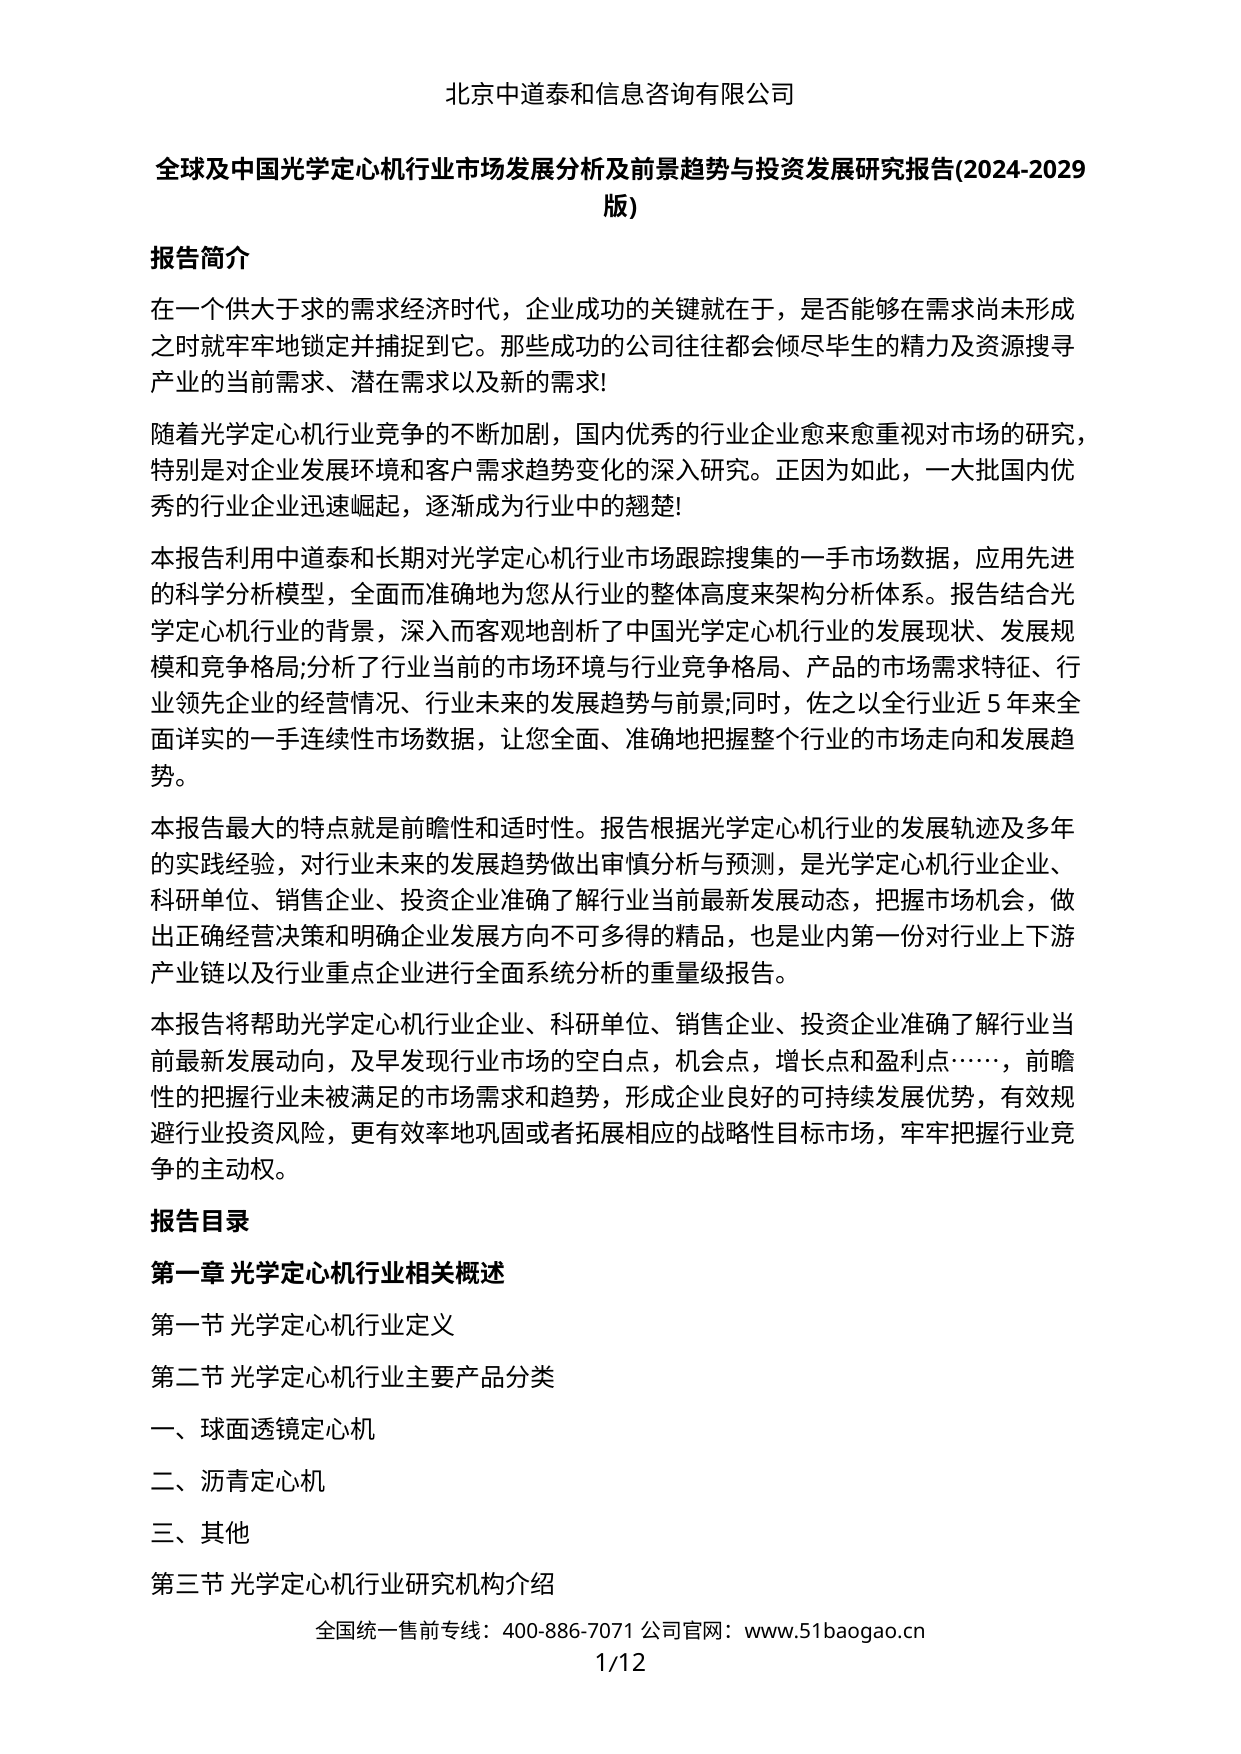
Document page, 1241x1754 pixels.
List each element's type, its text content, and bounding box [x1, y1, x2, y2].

text 第三节 光学定心机行业研究机构介绍 [150, 1565, 1090, 1601]
text 报告简介 [150, 238, 1090, 274]
text 第一节 光学定心机行业定义 [150, 1306, 1090, 1342]
text 一、球面透镜定心机 [150, 1409, 1090, 1446]
text 全球及中国光学定心机行业市场发展分析及前景趋势与投资发展研究报告(2024-2029版) [150, 150, 1090, 222]
text 第二节 光学定心机行业主要产品分类 [150, 1357, 1090, 1394]
text 本报告最大的特点就是前瞻性和适时性。报告根据光学定心机行业的发展轨迹及多年的实践经验，对行业未来的发展趋势做出审慎分析与预测，是光学定心机行业企业、科研单位、销售企业、投资企业准确了解行业当前最新发展动态，把握市场机会，做出正确经营决策和明确企业发展方向不可多得的精品，也是业内第一份对行业上下游产业链以及行业重点企业进行全面系统分析的重量级报告。 [150, 808, 1090, 989]
text 第一章 光学定心机行业相关概述 [150, 1254, 1090, 1290]
text 三、其他 [150, 1513, 1090, 1549]
text 本报告将帮助光学定心机行业企业、科研单位、销售企业、投资企业准确了解行业当前最新发展动向，及早发现行业市场的空白点，机会点，增长点和盈利点……，前瞻性的把握行业未被满足的市场需求和趋势，形成企业良好的可持续发展优势，有效规避行业投资风险，更有效率地巩固或者拓展相应的战略性目标市场，牢牢把握行业竞争的主动权。 [150, 1005, 1090, 1186]
text 报告目录 [150, 1202, 1090, 1238]
text 本报告利用中道泰和长期对光学定心机行业市场跟踪搜集的一手市场数据，应用先进的科学分析模型，全面而准确地为您从行业的整体高度来架构分析体系。报告结合光学定心机行业的背景，深入而客观地剖析了中国光学定心机行业的发展现状、发展规模和竞争格局;分析了行业当前的市场环境与行业竞争格局、产品的市场需求特征、行业领先企业的经营情况、行业未来的发展趋势与前景;同时，佐之以全行业近5年来全面详实的一手连续性市场数据，让您全面、准确地把握整个行业的市场走向和发展趋势。 [150, 539, 1090, 792]
text 在一个供大于求的需求经济时代，企业成功的关键就在于，是否能够在需求尚未形成之时就牢牢地锁定并捕捉到它。那些成功的公司往往都会倾尽毕生的精力及资源搜寻产业的当前需求、潜在需求以及新的需求! [150, 290, 1090, 399]
text 随着光学定心机行业竞争的不断加剧，国内优秀的行业企业愈来愈重视对市场的研究，特别是对企业发展环境和客户需求趋势变化的深入研究。正因为如此，一大批国内优秀的行业企业迅速崛起，逐渐成为行业中的翘楚! [150, 414, 1090, 523]
text 二、沥青定心机 [150, 1461, 1090, 1497]
